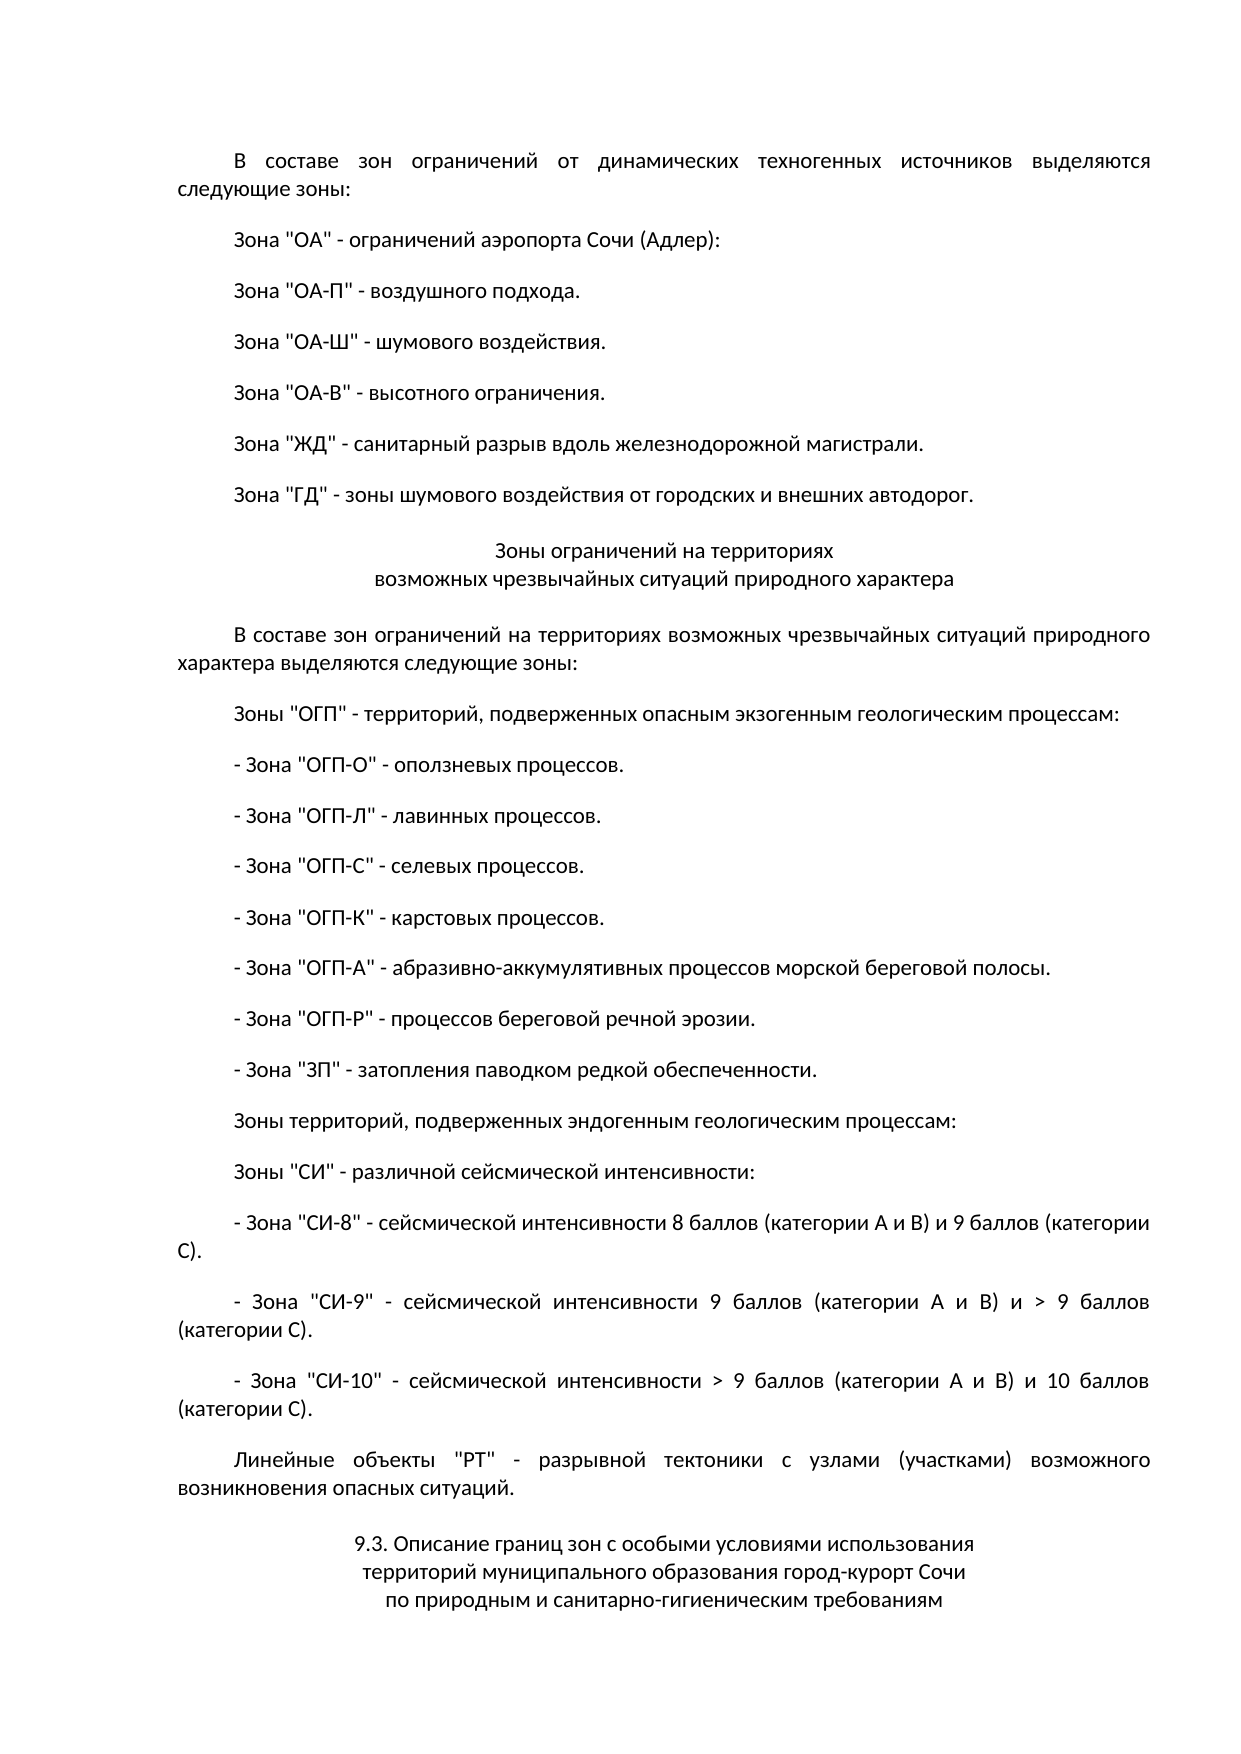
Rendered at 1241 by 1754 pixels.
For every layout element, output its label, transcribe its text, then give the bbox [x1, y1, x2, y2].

text Зоны территорий, подверженных эндогенным геологическим процессам: [177, 1106, 1152, 1134]
text Зона "ЖД" - санитарный разрыв вдоль железнодорожной магистрали. [177, 429, 1152, 457]
text - Зона "ЗП" - затопления паводком редкой обеспеченности. [177, 1055, 1152, 1083]
text возможных чрезвычайных ситуаций природного характера [177, 564, 1152, 592]
text Зона "ГД" - зоны шумового воздействия от городских и внешних автодорог. [177, 480, 1152, 508]
text Линейные объекты "РТ" - разрывной тектоники с узлами (участками) возможного возникновения опасных ситуаций. [177, 1445, 1152, 1501]
text 9.3. Описание границ зон с особыми условиями использования [177, 1529, 1152, 1557]
text - Зона "ОГП-Л" - лавинных процессов. [177, 801, 1152, 829]
text по природным и санитарно-гигиеническим требованиям [177, 1585, 1152, 1613]
text Зона "ОА-В" - высотного ограничения. [177, 378, 1152, 406]
text - Зона "СИ-10" - сейсмической интенсивности > 9 баллов (категории A и B) и 10 баллов (категории C). [177, 1366, 1152, 1422]
text - Зона "ОГП-О" - оползневых процессов. [177, 750, 1152, 778]
text Зона "ОА" - ограничений аэропорта Сочи (Адлер): [177, 225, 1152, 253]
text В составе зон ограничений от динамических техногенных источников выделяются следующие зоны: [177, 146, 1152, 202]
text - Зона "СИ-8" - сейсмической интенсивности 8 баллов (категории A и B) и 9 баллов (категории C). [177, 1208, 1152, 1264]
text Зона "ОА-П" - воздушного подхода. [177, 276, 1152, 304]
text - Зона "ОГП-С" - селевых процессов. [177, 852, 1152, 880]
text Зоны "СИ" - различной сейсмической интенсивности: [177, 1157, 1152, 1185]
text Зоны "ОГП" - территорий, подверженных опасным экзогенным геологическим процессам: [177, 699, 1152, 727]
text Зоны ограничений на территориях [177, 536, 1152, 564]
text Зона "ОА-Ш" - шумового воздействия. [177, 327, 1152, 355]
text - Зона "ОГП-К" - карстовых процессов. [177, 903, 1152, 931]
text В составе зон ограничений на территориях возможных чрезвычайных ситуаций природного характера выделяются следующие зоны: [177, 620, 1152, 676]
text - Зона "ОГП-А" - абразивно-аккумулятивных процессов морской береговой полосы. [177, 953, 1152, 982]
text - Зона "ОГП-Р" - процессов береговой речной эрозии. [177, 1004, 1152, 1032]
text - Зона "СИ-9" - сейсмической интенсивности 9 баллов (категории A и B) и > 9 баллов (категории C). [177, 1287, 1152, 1343]
text территорий муниципального образования город-курорт Сочи [177, 1557, 1152, 1585]
